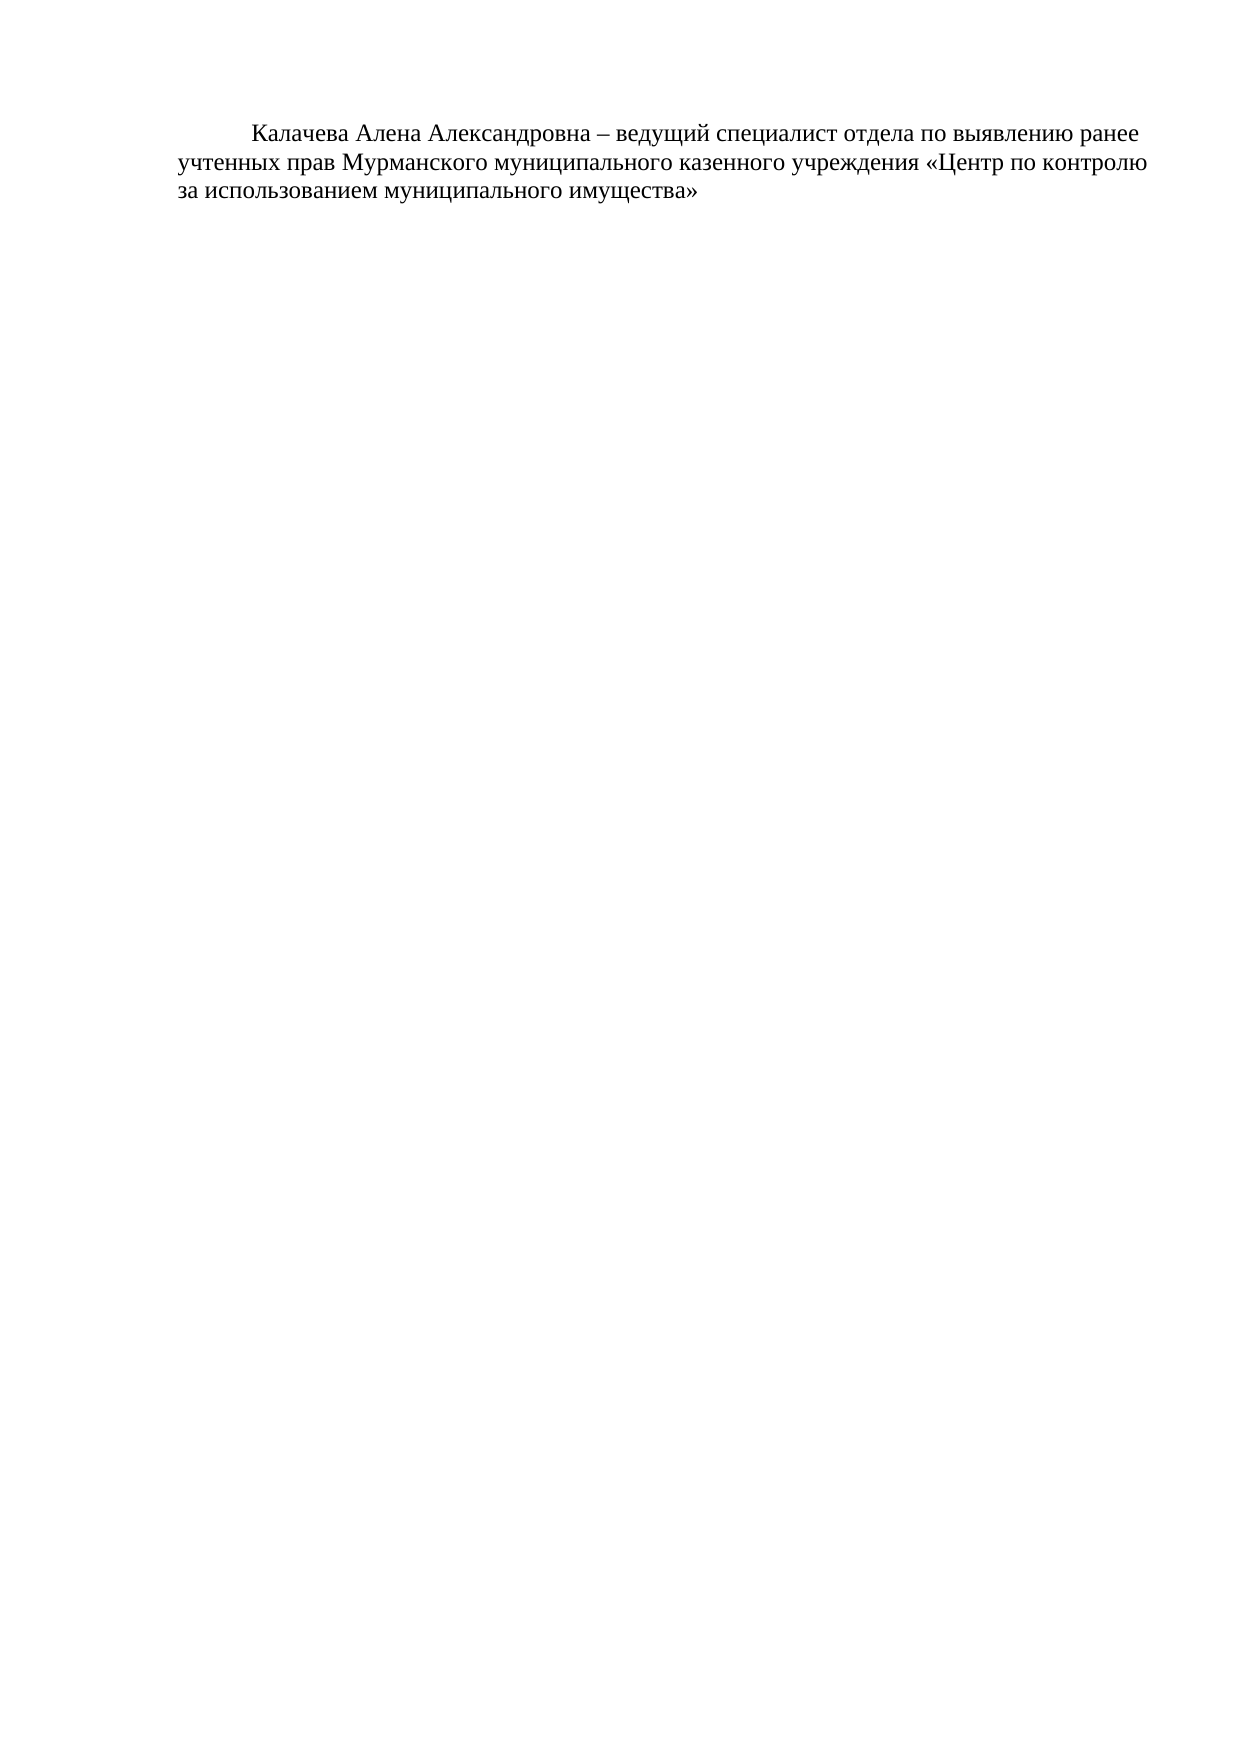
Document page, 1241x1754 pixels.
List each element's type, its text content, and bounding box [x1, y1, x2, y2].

text Калачева Алена Александровна – ведущий специалист отдела по выявлению ранее учтенных прав Мурманского муниципального казенного учреждения «Центр по контролю за использованием муниципального имущества» [177, 118, 1152, 204]
